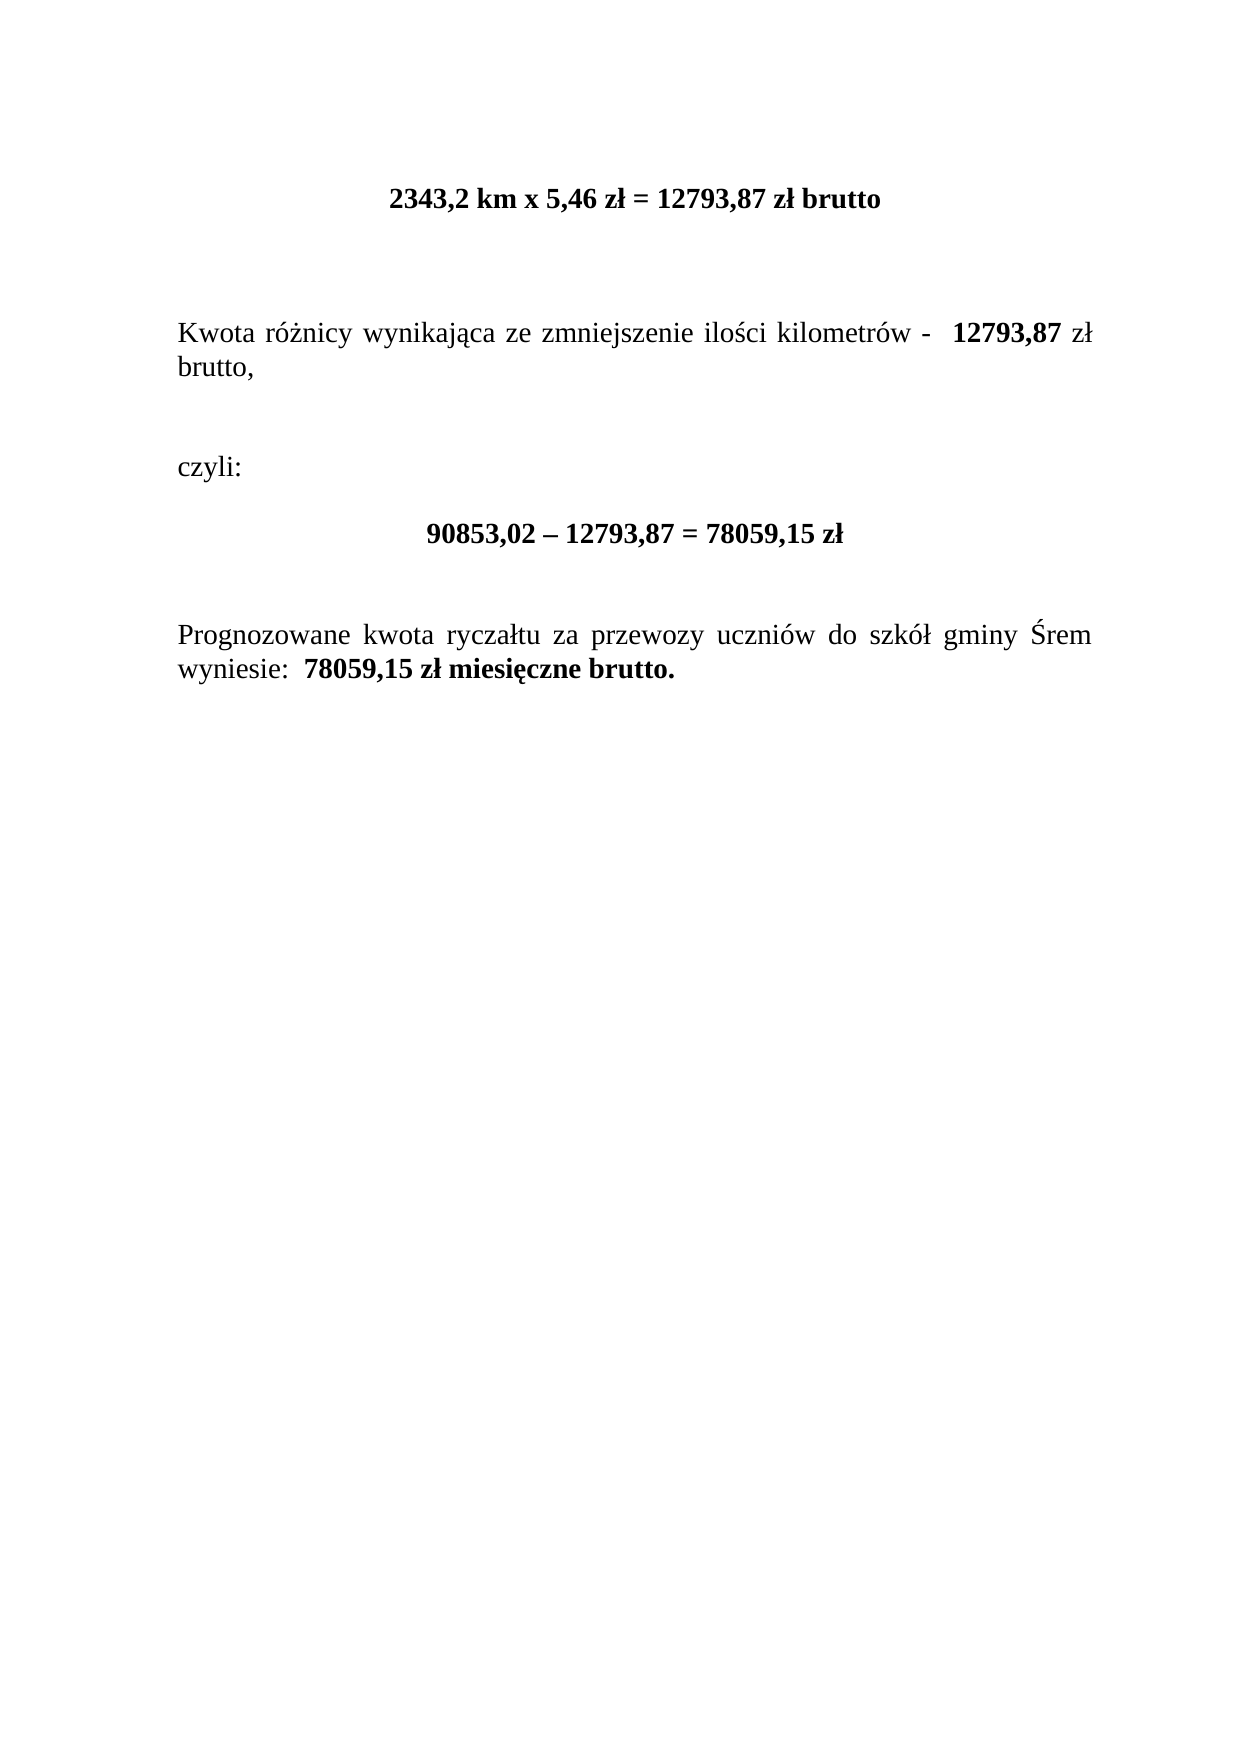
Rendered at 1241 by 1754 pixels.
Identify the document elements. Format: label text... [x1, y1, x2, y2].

text Prognozowane kwota ryczałtu za przewozy uczniów do szkół gminy Śrem wyniesie: 78059,15 zł miesięczne brutto. [177, 617, 1093, 684]
text 90853,02 – 12793,87 = 78059,15 zł [177, 517, 1093, 550]
text Kwota różnicy wynikająca ze zmniejszenie ilości kilometrów - 12793,87 zł brutto, [177, 315, 1093, 382]
text 2343,2 km x 5,46 zł = 12793,87 zł brutto [177, 181, 1093, 215]
text czyli: [177, 449, 1093, 483]
